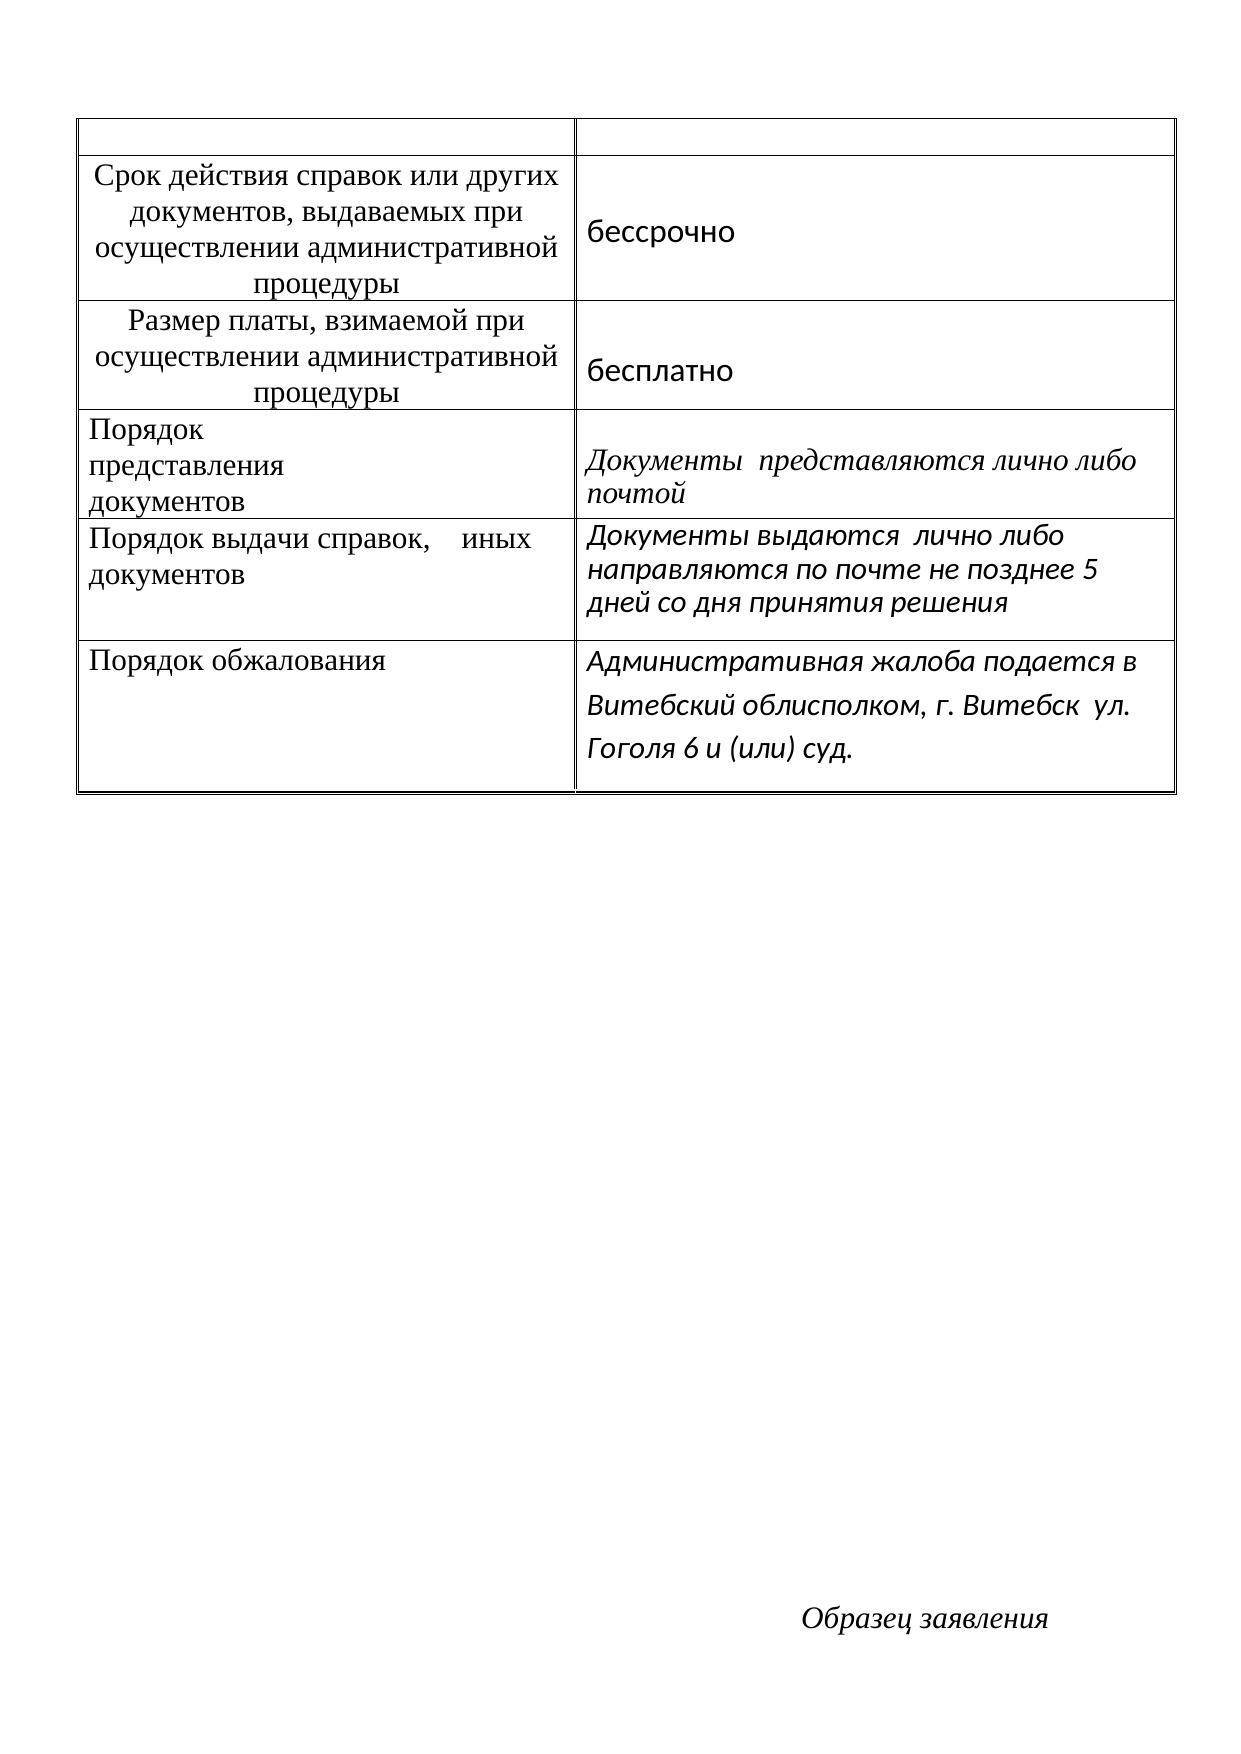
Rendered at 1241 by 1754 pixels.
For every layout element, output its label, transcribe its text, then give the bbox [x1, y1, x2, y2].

table_cell Документы представляются лично либо почтой [577, 410, 1174, 518]
table_cell бессрочно [577, 156, 1174, 300]
text Образец заявления [177, 1599, 1152, 1635]
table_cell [79, 119, 574, 155]
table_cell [577, 119, 1174, 155]
table_cell Порядок представления документов [79, 410, 574, 518]
table_cell Порядок обжалования [79, 641, 575, 791]
table_cell Срок действия справок или других документов, выдаваемых при осуществлении административной процедуры [79, 156, 574, 300]
table_cell бесплатно [577, 301, 1174, 409]
table_cell Административная жалоба подается в Витебский облисполком, г. Витебск ул. Гоголя 6 и (или) суд. [575, 641, 1174, 791]
table_cell Документы выдаются лично либо направляются по почте не позднее 5 дней со дня принятия решения [577, 519, 1174, 640]
table_cell Размер платы, взимаемой при осуществлении административной процедуры [79, 301, 574, 409]
table_cell Порядок выдачи справок, иных документов [79, 519, 574, 640]
